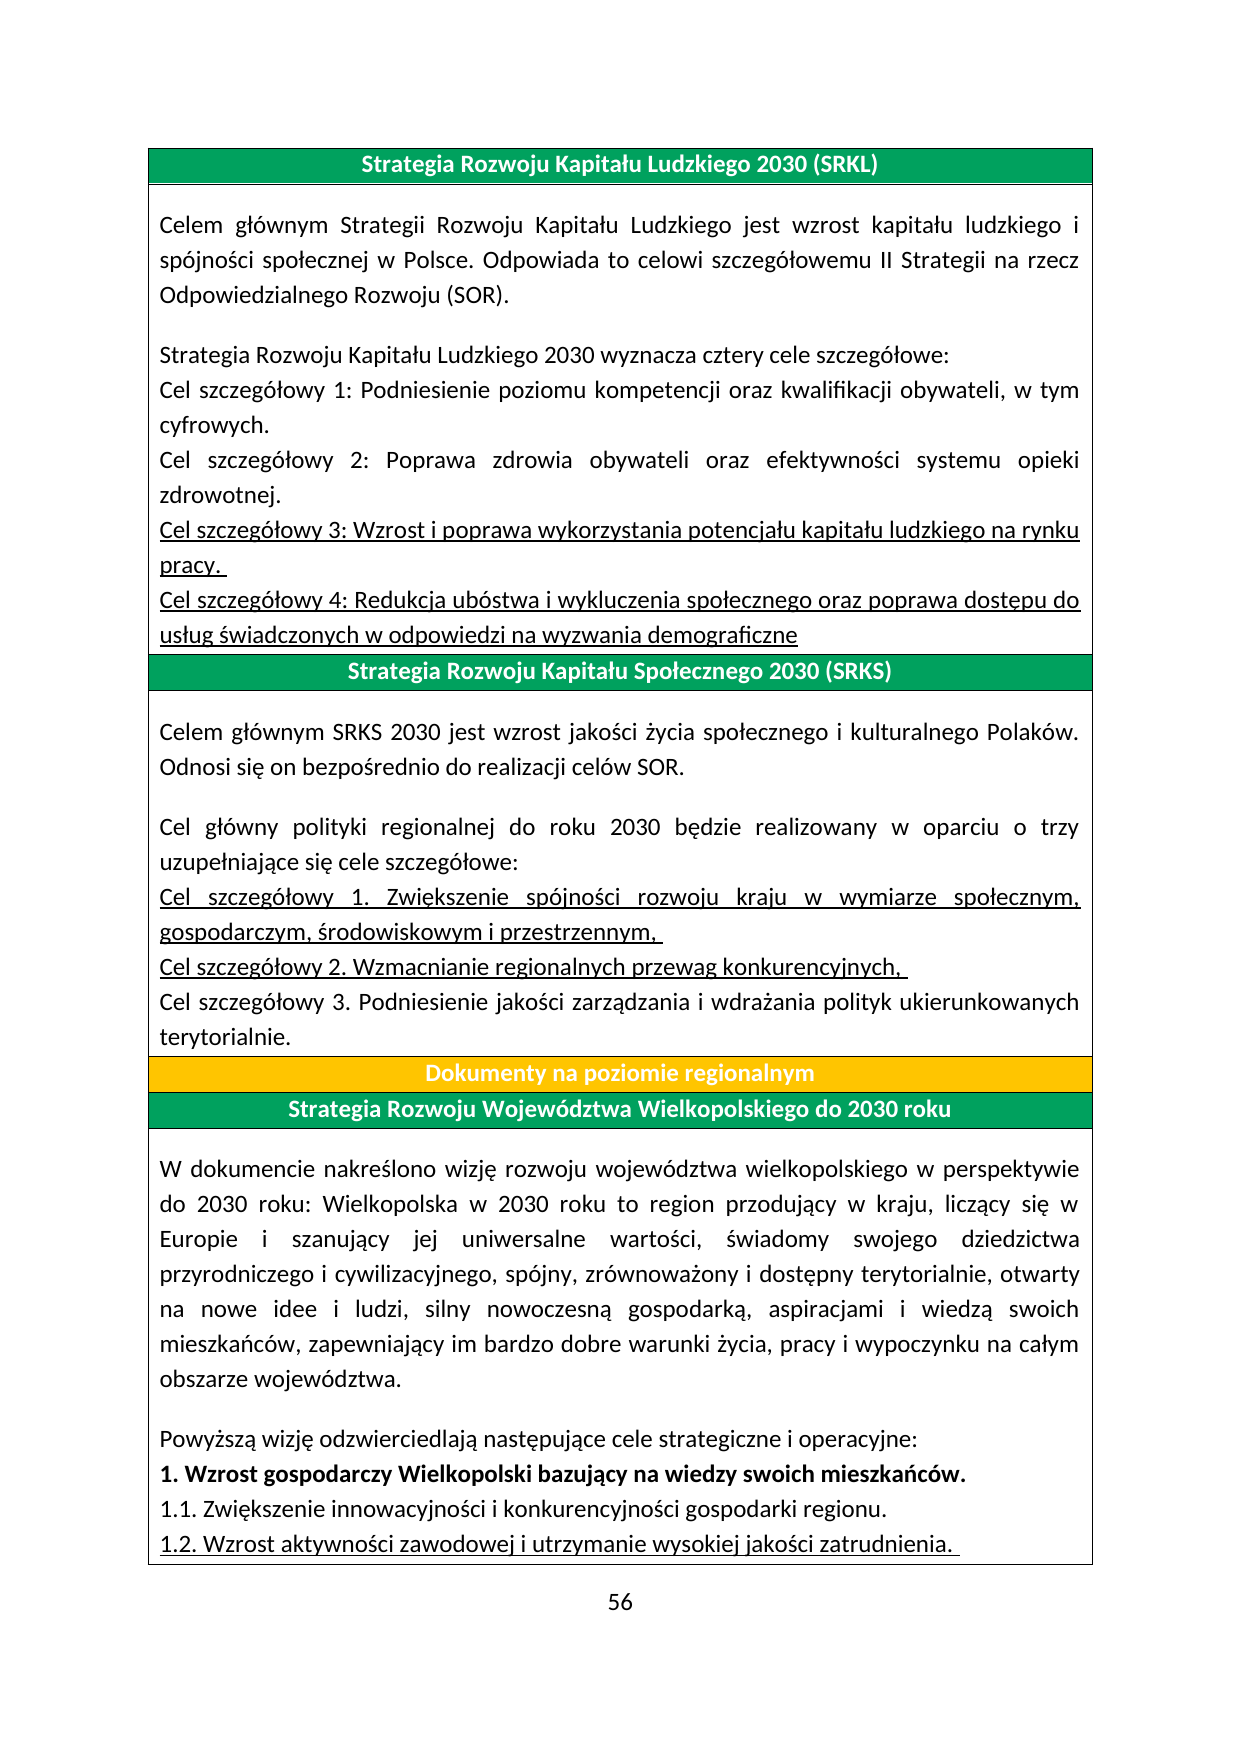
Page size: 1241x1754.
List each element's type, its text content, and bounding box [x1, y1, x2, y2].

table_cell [149, 1129, 1092, 1563]
table_cell Strategia Rozwoju Kapitału Ludzkiego 2030 (SRKL) [149, 149, 1092, 183]
table_cell Strategia Rozwoju Kapitału Społecznego 2030 (SRKS) [149, 655, 1092, 690]
table_cell Celem głównym SRKS 2030 jest wzrost jakości życia społecznego i kulturalnego Polaków. Odnosi się on bezpośrednio do realizacji celów SOR. Cel główny polityki regionalnej do roku 2030 będzie realizowany w oparciu o trzy uzupełniające się cele szczegółowe: Cel szczegółowy 1. Zwiększenie spójności rozwoju kraju w wymiarze społecznym, gospodarczym, środowiskowym i przestrzennym, Cel szczegółowy 2. Wzmacnianie regionalnych przewag konkurencyjnych, Cel szczegółowy 3. Podniesienie jakości zarządzania i wdrażania polityk ukierunkowanych terytorialnie. [149, 691, 1092, 1056]
table_cell Dokumenty na poziomie regionalnym [149, 1057, 1092, 1092]
table_cell Celem głównym Strategii Rozwoju Kapitału Ludzkiego jest wzrost kapitału ludzkiego i spójności społecznej w Polsce. Odpowiada to celowi szczegółowemu II Strategii na rzecz Odpowiedzialnego Rozwoju (SOR). Strategia Rozwoju Kapitału Ludzkiego 2030 wyznacza cztery cele szczegółowe: Cel szczegółowy 1: Podniesienie poziomu kompetencji oraz kwalifikacji obywateli, w tym cyfrowych. Cel szczegółowy 2: Poprawa zdrowia obywateli oraz efektywności systemu opieki zdrowotnej. Cel szczegółowy 3: Wzrost i poprawa wykorzystania potencjału kapitału ludzkiego na rynku pracy. Cel szczegółowy 4: Redukcja ubóstwa i wykluczenia społecznego oraz poprawa dostępu do usług świadczonych w odpowiedzi na wyzwania demograficzne [149, 185, 1092, 654]
table_cell Strategia Rozwoju Województwa Wielkopolskiego do 2030 roku [149, 1093, 1092, 1128]
